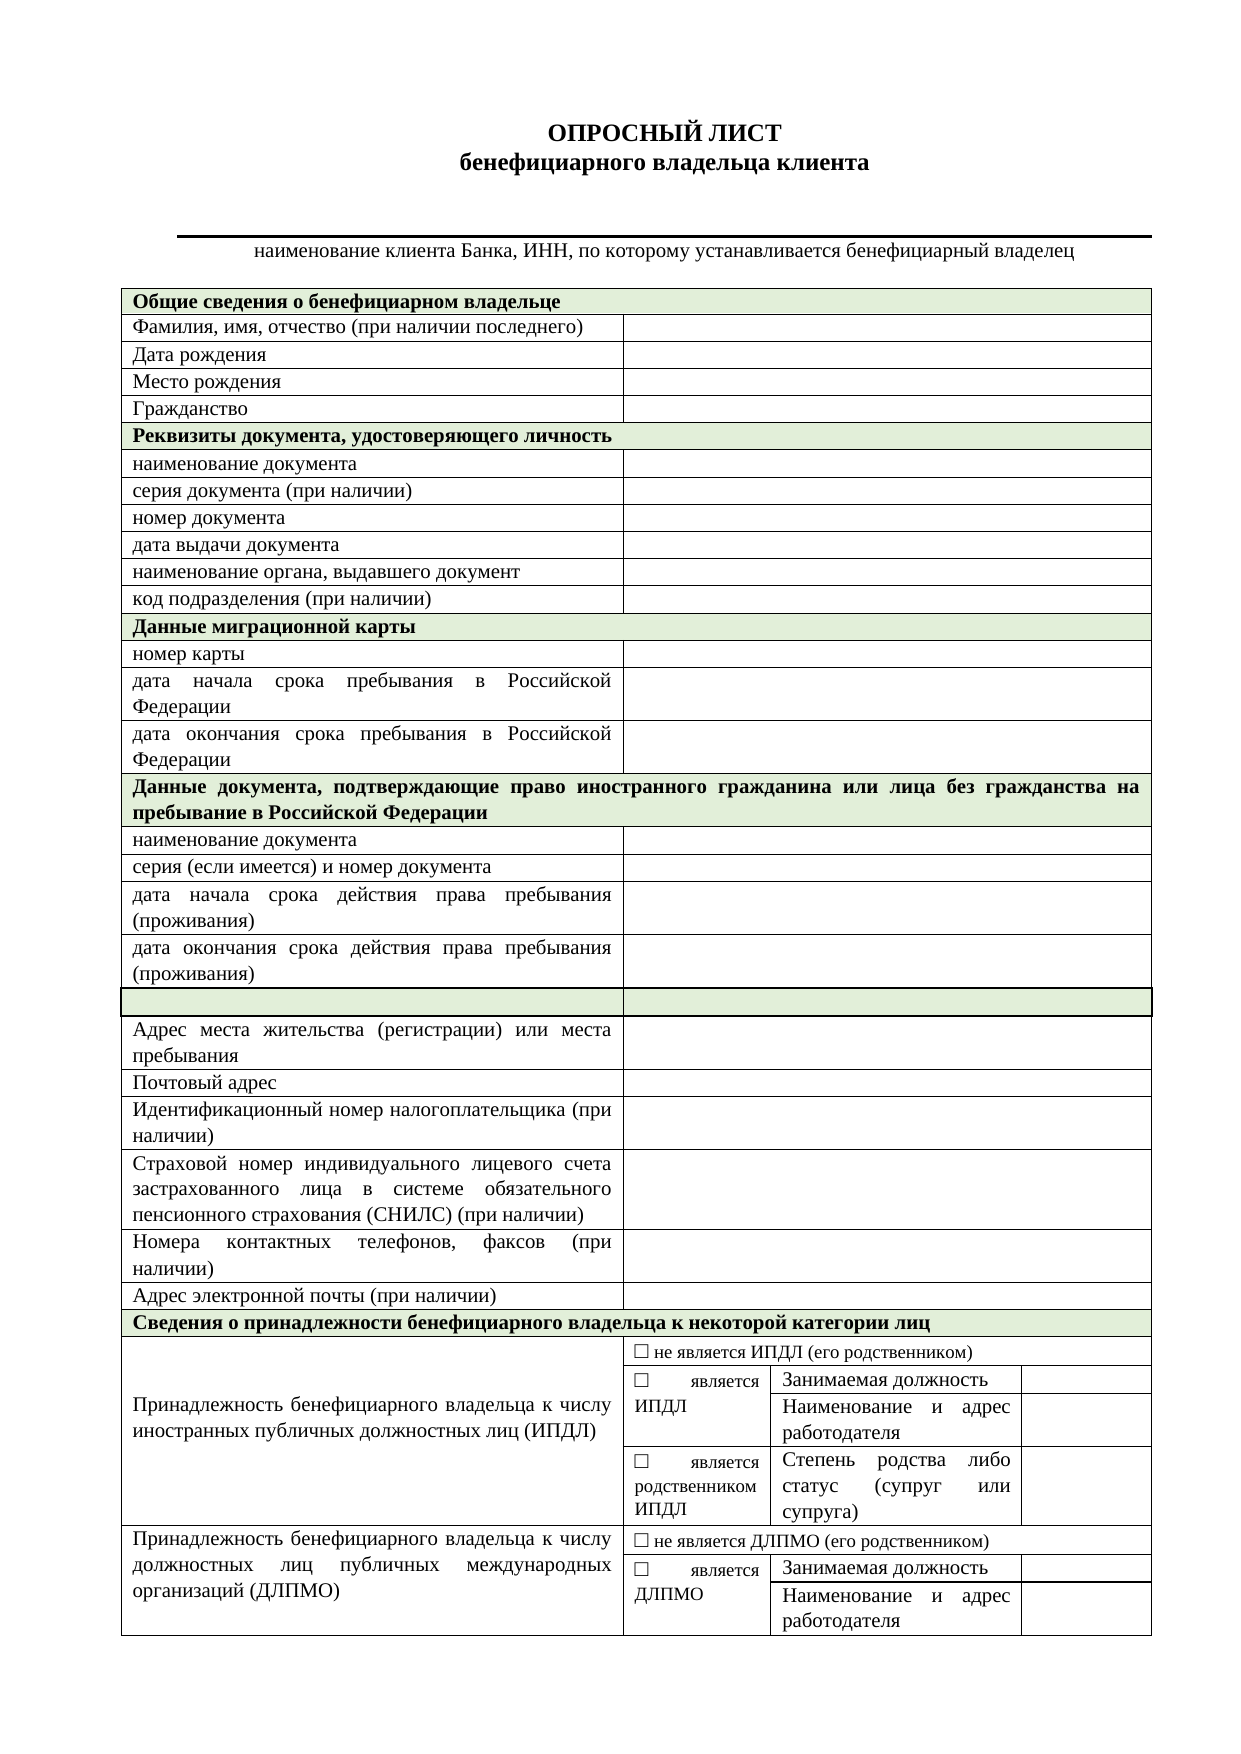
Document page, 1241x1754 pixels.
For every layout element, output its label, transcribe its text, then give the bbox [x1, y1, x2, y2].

table_cell [624, 1097, 1151, 1149]
table_cell [624, 532, 1151, 558]
text наименование клиента Банка, ИНН, по которому устанавливается бенефициарный владелец [177, 238, 1152, 262]
table_cell [624, 827, 1151, 853]
table_cell Данные документа, подтверждающие право иностранного гражданина или лица без гражданства на пребывание в Российской Федерации [122, 774, 1151, 826]
table_cell Наименование и адрес работодателя [771, 1394, 1021, 1446]
table_cell Дата рождения [122, 342, 623, 368]
table_cell номер карты [122, 641, 623, 667]
table_cell [1022, 1366, 1151, 1393]
subtitle ОПРОСНЫЙ ЛИСТ [177, 118, 1152, 147]
table_cell серия (если имеется) и номер документа [122, 855, 623, 881]
table_cell [624, 505, 1151, 531]
table_cell [624, 1230, 1151, 1282]
table_cell Принадлежность бенефициарного владельца к числу иностранных публичных должностных лиц (ИПДЛ) [122, 1337, 623, 1525]
table_cell Степень родства либо статус (супруг или супруга) [771, 1447, 1021, 1525]
table_cell [1022, 1555, 1151, 1581]
table_cell [624, 450, 1151, 477]
table_cell [624, 641, 1151, 667]
table_cell Почтовый адрес [122, 1070, 623, 1096]
table_cell □ является ИПДЛ [624, 1366, 770, 1446]
table_cell [624, 855, 1151, 881]
table_cell □ не является ДЛПМО (его родственником) [624, 1526, 1151, 1554]
table_cell [624, 882, 1151, 934]
table_cell [624, 478, 1151, 504]
table_cell [624, 1150, 1151, 1228]
table_cell [1022, 1583, 1151, 1634]
table_cell □ является родственником ИПДЛ [624, 1447, 770, 1525]
table_cell [624, 1283, 1151, 1309]
table_cell □ не является ИПДЛ (его родственником) [624, 1337, 1151, 1365]
table_cell дата окончания срока пребывания в Российской Федерации [122, 721, 623, 773]
table_cell Страховой номер индивидуального лицевого счета застрахованного лица в системе обязательного пенсионного страхования (СНИЛС) (при наличии) [122, 1150, 623, 1228]
table_cell наименование органа, выдавшего документ [122, 559, 623, 585]
table_cell Занимаемая должность [771, 1366, 1021, 1393]
table_cell [624, 1070, 1151, 1096]
table_cell [624, 668, 1151, 720]
table_cell Принадлежность бенефициарного владельца к числу должностных лиц публичных международных организаций (ДЛПМО) [122, 1526, 623, 1634]
table_cell [624, 342, 1151, 368]
table_cell дата начала срока действия права пребывания (проживания) [122, 882, 623, 934]
table_cell Сведения о принадлежности бенефициарного владельца к некоторой категории лиц [122, 1310, 1151, 1336]
table_cell [1022, 1447, 1151, 1525]
table_cell [624, 586, 1151, 612]
table_cell Адрес места жительства (регистрации) или места пребывания [122, 1017, 623, 1069]
table_cell [624, 935, 1151, 987]
table_cell [624, 721, 1151, 773]
table_cell Место рождения [122, 369, 623, 395]
table_cell [624, 396, 1151, 422]
table_cell [624, 315, 1151, 341]
table_cell Наименование и адрес работодателя [771, 1583, 1021, 1634]
table_cell номер документа [122, 505, 623, 531]
table_header Общие сведения о бенефициарном владельце [122, 289, 1151, 313]
table_cell наименование документа [122, 450, 623, 477]
table_cell [624, 559, 1151, 585]
table_cell [122, 989, 623, 1015]
table_cell Данные миграционной карты [122, 614, 1151, 640]
table_cell [1022, 1394, 1151, 1446]
table_cell Номера контактных телефонов, факсов (при наличии) [122, 1230, 623, 1282]
table_cell Фамилия, имя, отчество (при наличии последнего) [122, 315, 623, 341]
text бенефициарного владельца клиента [177, 147, 1152, 176]
table_cell дата окончания срока действия права пребывания (проживания) [122, 935, 623, 987]
table_cell дата начала срока пребывания в Российской Федерации [122, 668, 623, 720]
table_cell Гражданство [122, 396, 623, 422]
table_cell [624, 989, 1151, 1015]
table_cell код подразделения (при наличии) [122, 586, 623, 612]
table_cell □ является ДЛПМО [624, 1555, 770, 1634]
table_cell дата выдачи документа [122, 532, 623, 558]
table_cell Занимаемая должность [771, 1555, 1021, 1581]
table_cell Адрес электронной почты (при наличии) [122, 1283, 623, 1309]
table_cell серия документа (при наличии) [122, 478, 623, 504]
table_cell Идентификационный номер налогоплательщика (при наличии) [122, 1097, 623, 1149]
table_cell [624, 369, 1151, 395]
table_cell Реквизиты документа, удостоверяющего личность [122, 423, 1151, 449]
table_cell [624, 1017, 1151, 1069]
table_cell наименование документа [122, 827, 623, 853]
